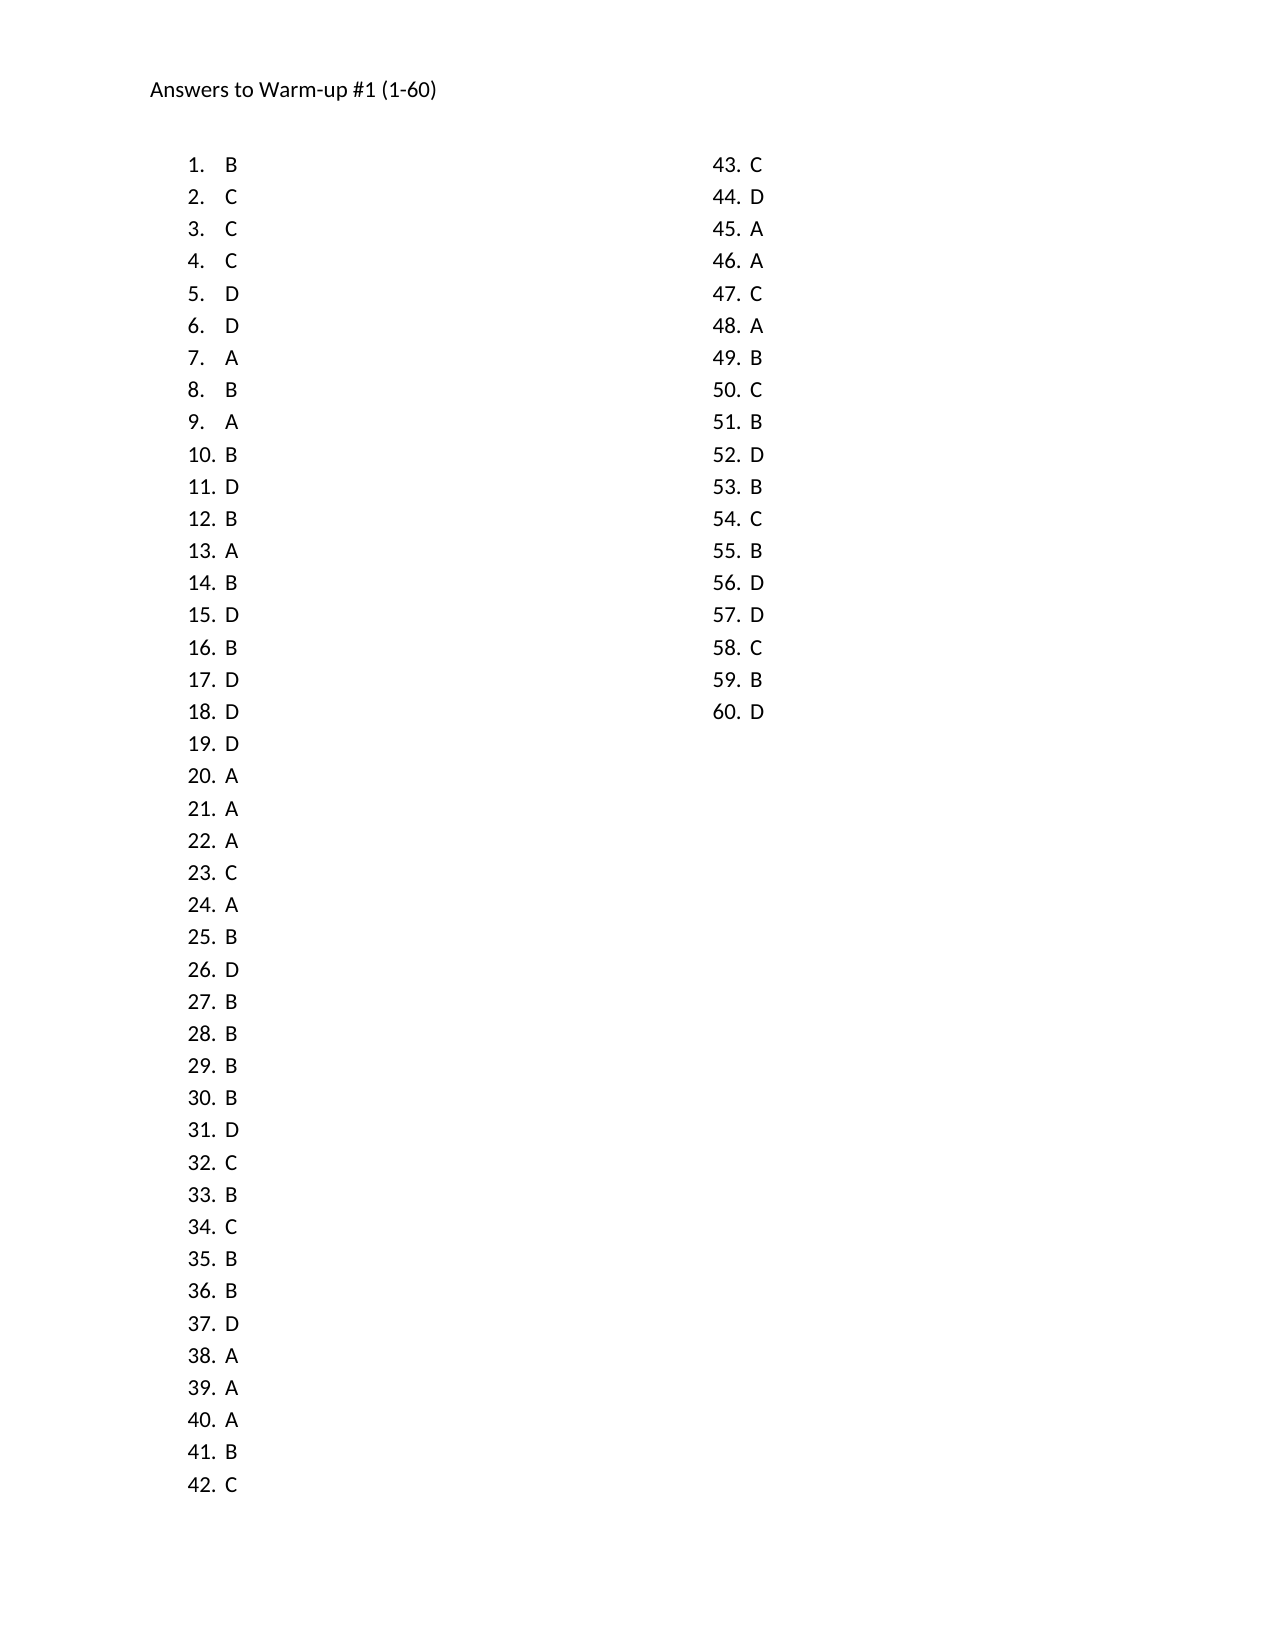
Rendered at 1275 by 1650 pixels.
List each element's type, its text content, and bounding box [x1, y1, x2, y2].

list C [712, 504, 1125, 532]
list A [712, 214, 1125, 242]
list B [187, 440, 600, 468]
list C [187, 1470, 600, 1498]
list B [712, 472, 1125, 500]
list B [187, 1180, 600, 1208]
list B [187, 568, 600, 596]
list D [712, 182, 1125, 210]
list B [187, 1244, 600, 1272]
list B [187, 1083, 600, 1111]
list B [187, 1437, 600, 1466]
list A [712, 247, 1125, 274]
list C [187, 182, 600, 210]
list B [712, 407, 1125, 436]
list B [712, 536, 1125, 564]
list D [712, 697, 1125, 725]
list C [187, 247, 600, 274]
list A [187, 1341, 600, 1369]
list B [187, 1051, 600, 1079]
list A [187, 407, 600, 436]
list B [187, 375, 600, 403]
list D [187, 1309, 600, 1337]
list C [187, 858, 600, 886]
list D [187, 665, 600, 693]
list D [712, 440, 1125, 468]
list B [712, 343, 1125, 371]
list D [187, 311, 600, 339]
list C [187, 214, 600, 242]
list D [187, 729, 600, 757]
list A [187, 762, 600, 789]
list D [187, 601, 600, 629]
list D [712, 568, 1125, 596]
list D [187, 472, 600, 500]
list B [187, 1277, 600, 1304]
list B [187, 922, 600, 951]
list C [187, 1148, 600, 1176]
list D [187, 955, 600, 983]
list A [187, 343, 600, 371]
list A [187, 890, 600, 918]
list B [187, 504, 600, 532]
list B [187, 150, 600, 178]
list A [187, 794, 600, 822]
list A [187, 826, 600, 854]
list A [187, 1405, 600, 1433]
list A [187, 536, 600, 564]
list D [187, 697, 600, 725]
list B [187, 1019, 600, 1047]
list C [712, 150, 1125, 178]
list D [187, 279, 600, 307]
list B [187, 633, 600, 661]
list C [187, 1212, 600, 1240]
list B [712, 665, 1125, 693]
list A [712, 311, 1125, 339]
list D [712, 601, 1125, 629]
list D [187, 1116, 600, 1144]
list A [187, 1373, 600, 1401]
list C [712, 375, 1125, 403]
list B [187, 987, 600, 1015]
list C [712, 279, 1125, 307]
list C [712, 633, 1125, 661]
